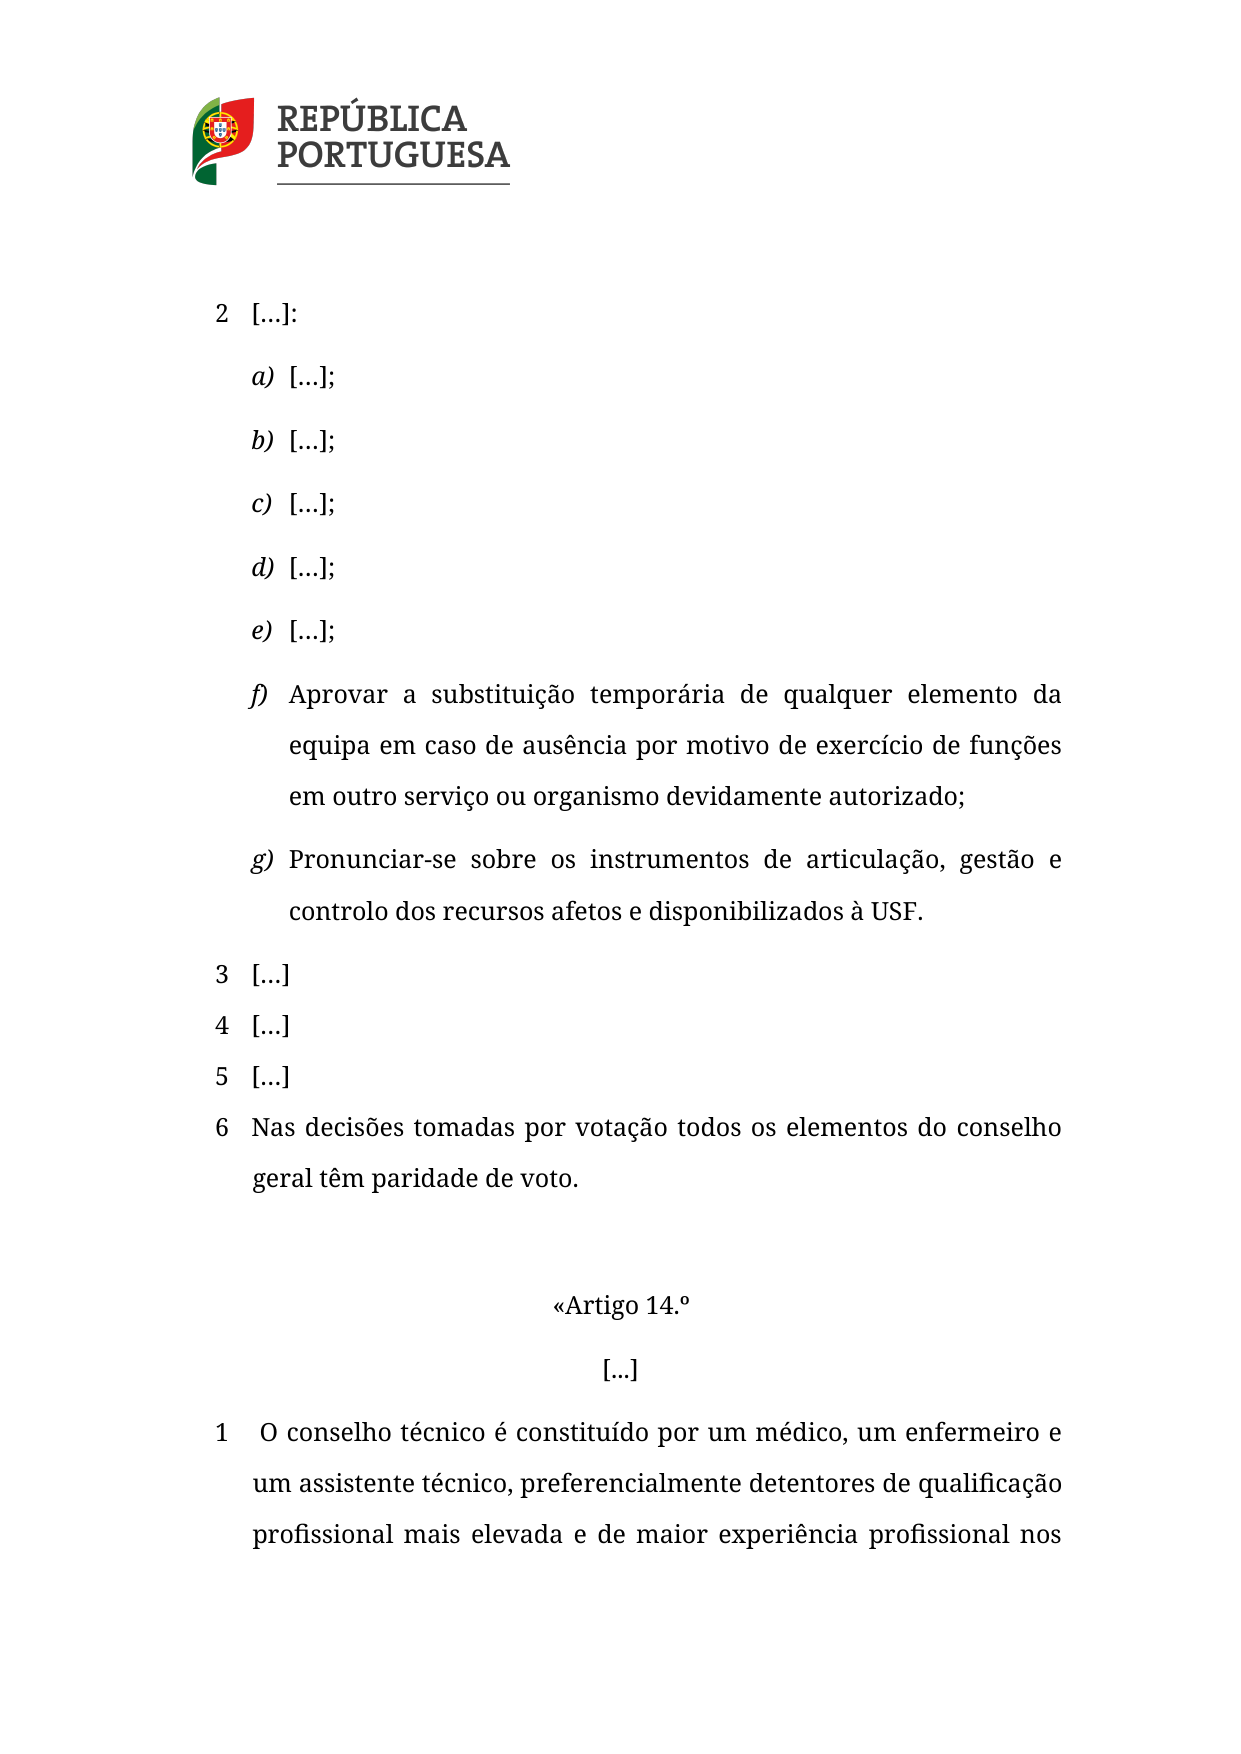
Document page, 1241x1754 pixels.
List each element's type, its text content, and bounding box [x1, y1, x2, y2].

list […]: [215, 295, 1063, 329]
picture [177, 73, 516, 191]
list […] [215, 1008, 1063, 1042]
list […]; [251, 613, 1063, 647]
list Aprovar a substituição temporária de qualquer elemento da equipa em caso de ausência por motivo de exercício de funções em outro serviço ou organismo devidamente autorizado; [251, 677, 1063, 813]
list Pronunciar-se sobre os instrumentos de articulação, gestão e controlo dos recursos afetos e disponibilizados à USF. [251, 842, 1063, 927]
list […] [215, 1059, 1063, 1093]
text «Artigo 14.º [177, 1288, 1063, 1322]
list […] [215, 957, 1063, 991]
list […]; [251, 486, 1063, 520]
list […]; [251, 549, 1063, 583]
list […]; [251, 422, 1063, 456]
list Nas decisões tomadas por votação todos os elementos do conselho geral têm paridade de voto. [215, 1110, 1063, 1195]
text [...] [177, 1352, 1063, 1386]
list […]; [251, 359, 1063, 393]
